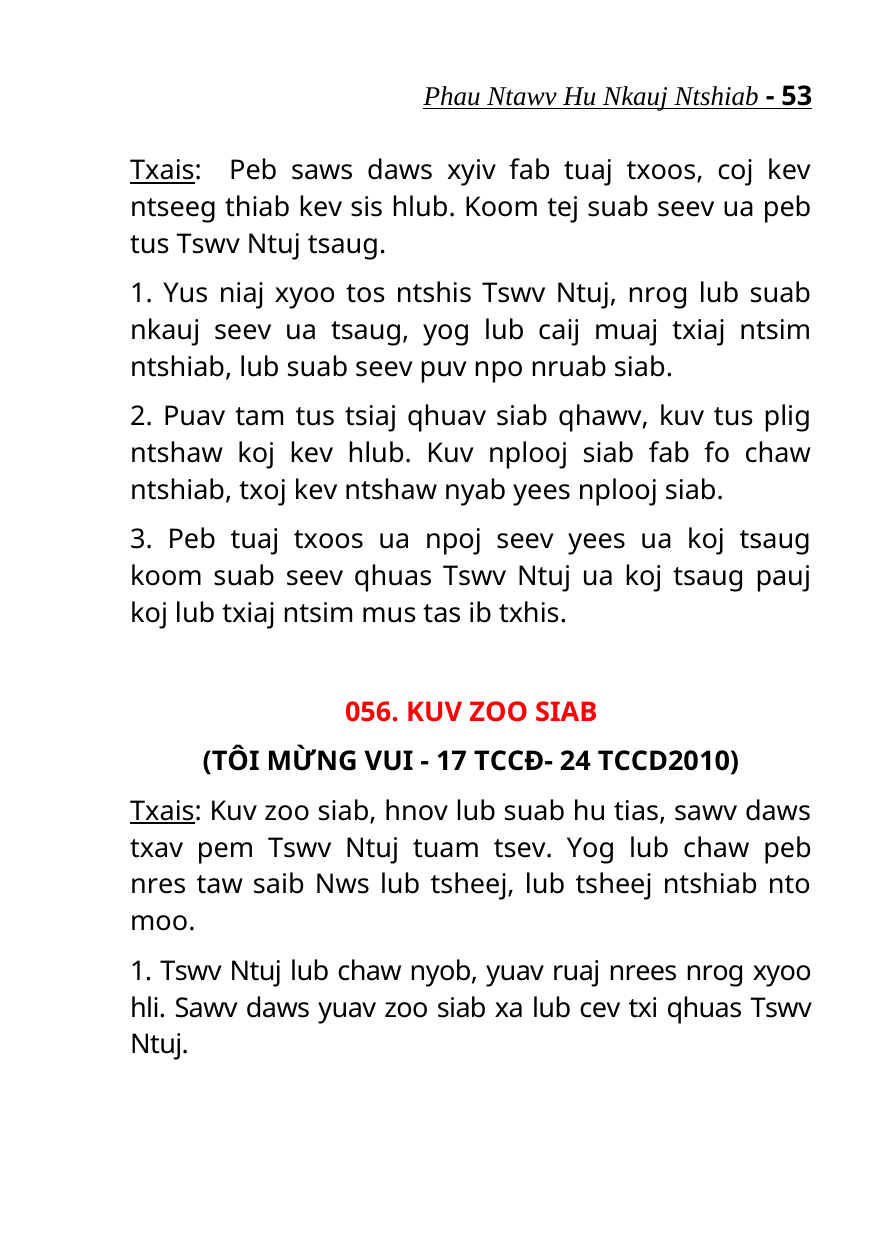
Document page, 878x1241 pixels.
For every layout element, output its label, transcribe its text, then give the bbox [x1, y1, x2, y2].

text (TÔI MỪNG VUI - 17 TCCĐ- 24 TCCD2010) [130, 742, 812, 779]
text 2. Puav tam tus tsiaj qhuav siab qhawv, kuv tus plig ntshaw koj kev hlub. Kuv nplooj siab fab fo chaw ntshiab, txoj kev ntshaw nyab yees nplooj siab. [130, 397, 812, 507]
subtitle 056. KUV ZOO SIAB [130, 692, 812, 729]
text 1. Yus niaj xyoo tos ntshis Tswv Ntuj, nrog lub suab nkauj seev ua tsaug, yog lub caij muaj txiaj ntsim ntshiab, lub suab seev puv npo nruab siab. [130, 274, 812, 384]
text 3. Peb tuaj txoos ua npoj seev yees ua koj tsaug koom suab seev qhuas Tswv Ntuj ua koj tsaug pauj koj lub txiaj ntsim mus tas ib txhis. [130, 520, 812, 631]
text Txais: Peb saws daws xyiv fab tuaj txoos, coj kev ntseeg thiab kev sis hlub. Koom tej suab seev ua peb tus Tswv Ntuj tsaug. [130, 151, 812, 261]
text Txais: Kuv zoo siab, hnov lub suab hu tias, sawv daws txav pem Tswv Ntuj tuam tsev. Yog lub chaw peb nres taw saib Nws lub tsheej, lub tsheej ntshiab nto moo. [130, 791, 812, 939]
text 1. Tswv Ntuj lub chaw nyob, yuav ruaj nrees nrog xyoo hli. Sawv daws yuav zoo siab xa lub cev txi qhuas Tswv Ntuj. [130, 951, 812, 1062]
